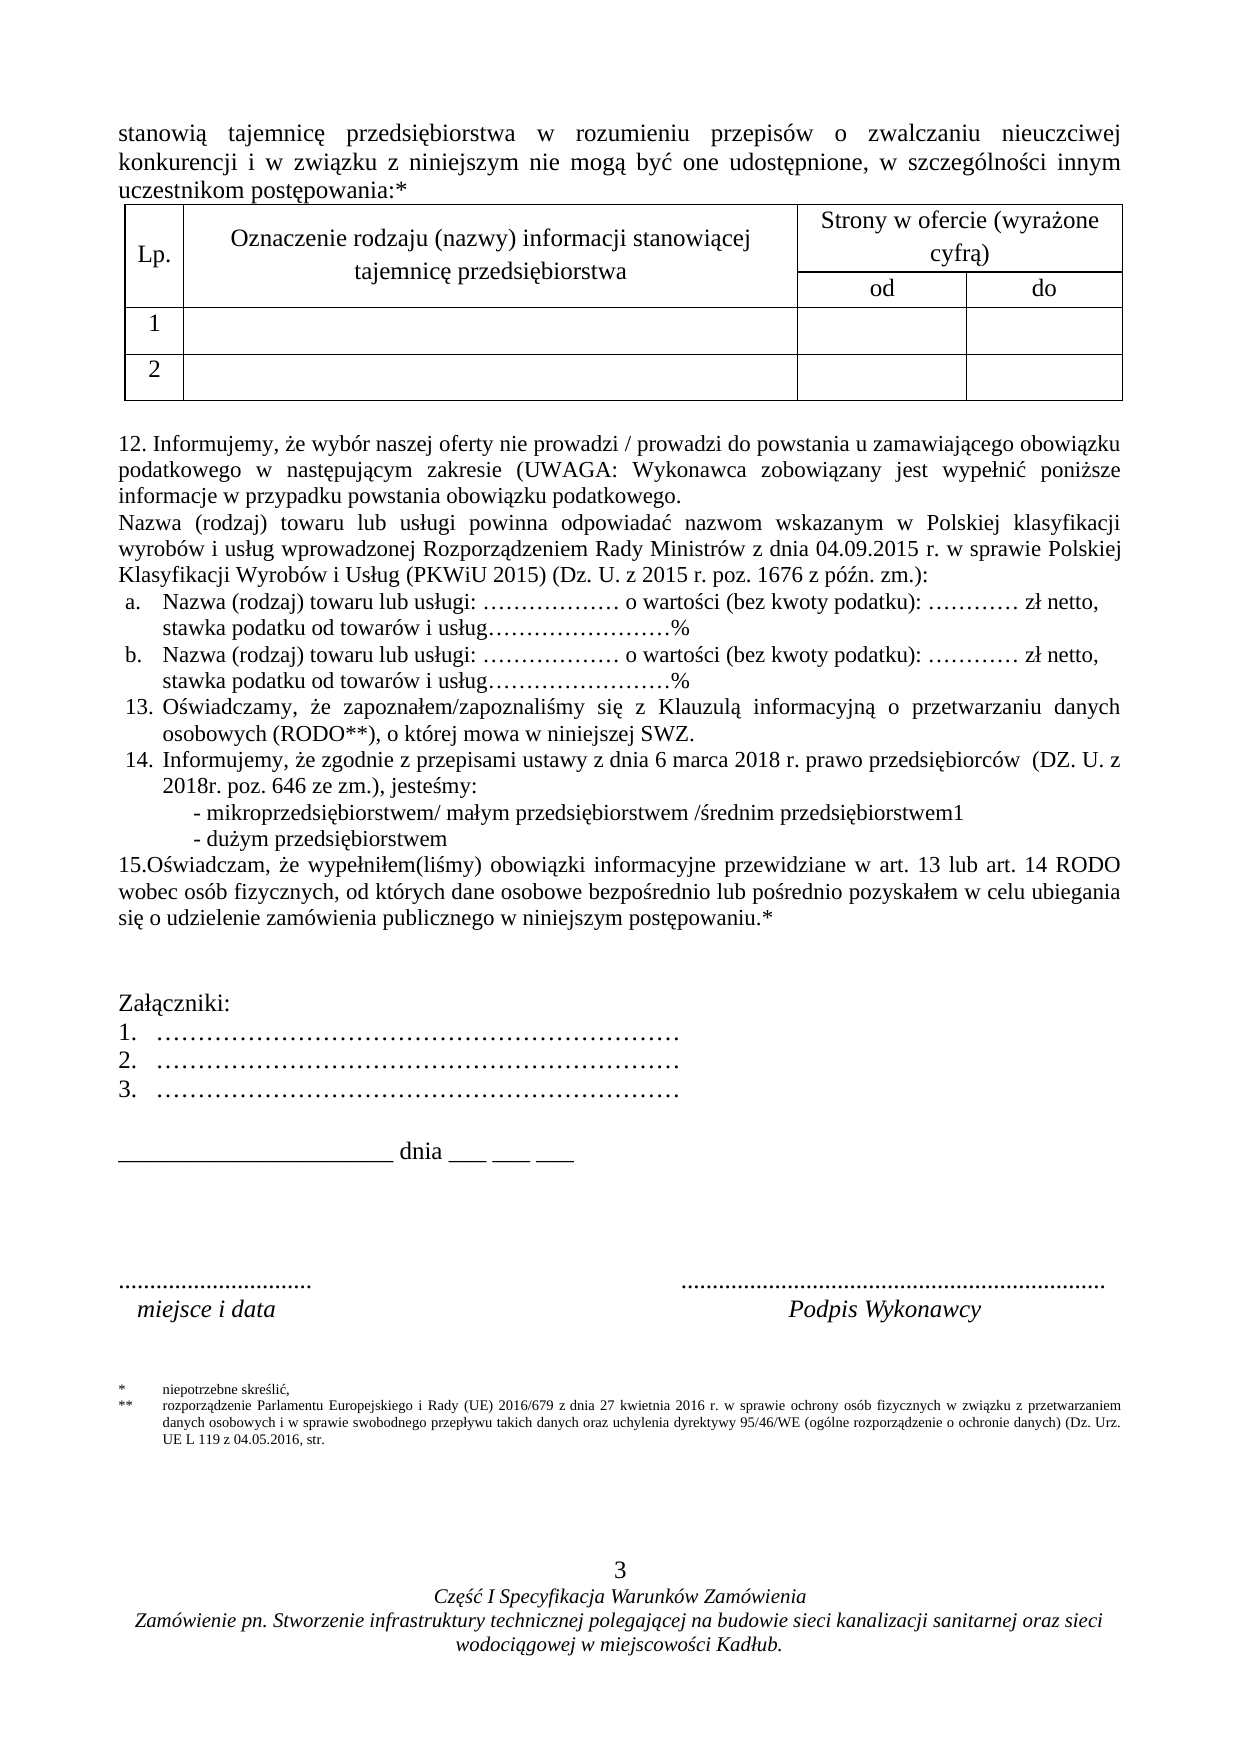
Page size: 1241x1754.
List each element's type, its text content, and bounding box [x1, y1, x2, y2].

list ……………………………………………………… [118, 1074, 1122, 1103]
text ** rozporządzenie Parlamentu Europejskiego i Rady (UE) 2016/679 z dnia 27 kwietnia 2016 r. w sprawie ochrony osób fizycznych w związku z przetwarzaniem danych osobowych i w sprawie swobodnego przepływu takich danych oraz uchylenia dyrektywy 95/46/WE (ogólne rozporządzenie o ochronie danych) (Dz. Urz. UE L 119 z 04.05.2016, str. [118, 1397, 1122, 1447]
text 15.Oświadczam, że wypełniłem(liśmy) obowiązki informacyjne przewidziane w art. 13 lub art. 14 RODO wobec osób fizycznych, od których dane osobowe bezpośrednio lub pośrednio pozyskałem w celu ubiegania się o udzielenie zamówienia publicznego w niniejszym postępowaniu.* [118, 851, 1122, 931]
text * niepotrzebne skreślić, [118, 1380, 1122, 1397]
text miejsce i data Podpis Wykonawcy [118, 1294, 1122, 1323]
table_cell od [798, 273, 966, 307]
text - mikroprzedsiębiorstwem/ małym przedsiębiorstwem /średnim przedsiębiorstwem1 [193, 799, 1122, 825]
table_cell [184, 308, 797, 353]
list Nazwa (rodzaj) towaru lub usługi: ……………… o wartości (bez kwoty podatku): ………… zł netto, stawka podatku od towarów i usług……………………% [125, 641, 1122, 693]
text - dużym przedsiębiorstwem [193, 825, 1122, 851]
table_cell do [967, 273, 1122, 307]
table_cell [184, 355, 797, 400]
table_cell [798, 308, 966, 353]
table_header Oznaczenie rodzaju (nazwy) informacji stanowiącej tajemnicę przedsiębiorstwa [184, 205, 797, 307]
table_cell [967, 308, 1122, 353]
table_header Lp. [126, 205, 183, 307]
list Nazwa (rodzaj) towaru lub usługi: ……………… o wartości (bez kwoty podatku): ………… zł netto, stawka podatku od towarów i usług……………………% [125, 588, 1122, 641]
table_header Strony w ofercie (wyrażone cyfrą) [798, 205, 1122, 271]
text Nazwa (rodzaj) towaru lub usługi powinna odpowiadać nazwom wskazanym w Polskiej klasyfikacji wyrobów i usług wprowadzonej Rozporządzeniem Rady Ministrów z dnia 04.09.2015 r. w sprawie Polskiej Klasyfikacji Wyrobów i Usług (PKWiU 2015) (Dz. U. z 2015 r. poz. 1676 z późn. zm.): [118, 509, 1122, 588]
list Informujemy, że zgodnie z przepisami ustawy z dnia 6 marca 2018 r. prawo przedsiębiorców (DZ. U. z 2018r. poz. 646 ze zm.), jesteśmy: [125, 746, 1122, 799]
text 12. Informujemy, że wybór naszej oferty nie prowadzi / prowadzi do powstania u zamawiającego obowiązku podatkowego w następującym zakresie (UWAGA: Wykonawca zobowiązany jest wypełnić poniższe informacje w przypadku powstania obowiązku podatkowego. [118, 430, 1122, 509]
list ……………………………………………………… [118, 1017, 1122, 1046]
table_cell [967, 355, 1122, 400]
text Załączniki: [118, 988, 1122, 1017]
table_cell [798, 355, 966, 400]
list Oświadczamy, że zapoznałem/zapoznaliśmy się z Klauzulą informacyjną o przetwarzaniu danych osobowych (RODO**), o której mowa w niniejszej SWZ. [125, 693, 1122, 746]
text ............................... .................................................................... [118, 1265, 1122, 1294]
text ______________________ dnia ___ ___ ___ [118, 1136, 1122, 1165]
table_cell 1 [126, 308, 183, 353]
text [118, 118, 1122, 204]
table_cell 2 [126, 355, 183, 400]
list ……………………………………………………… [118, 1046, 1122, 1074]
